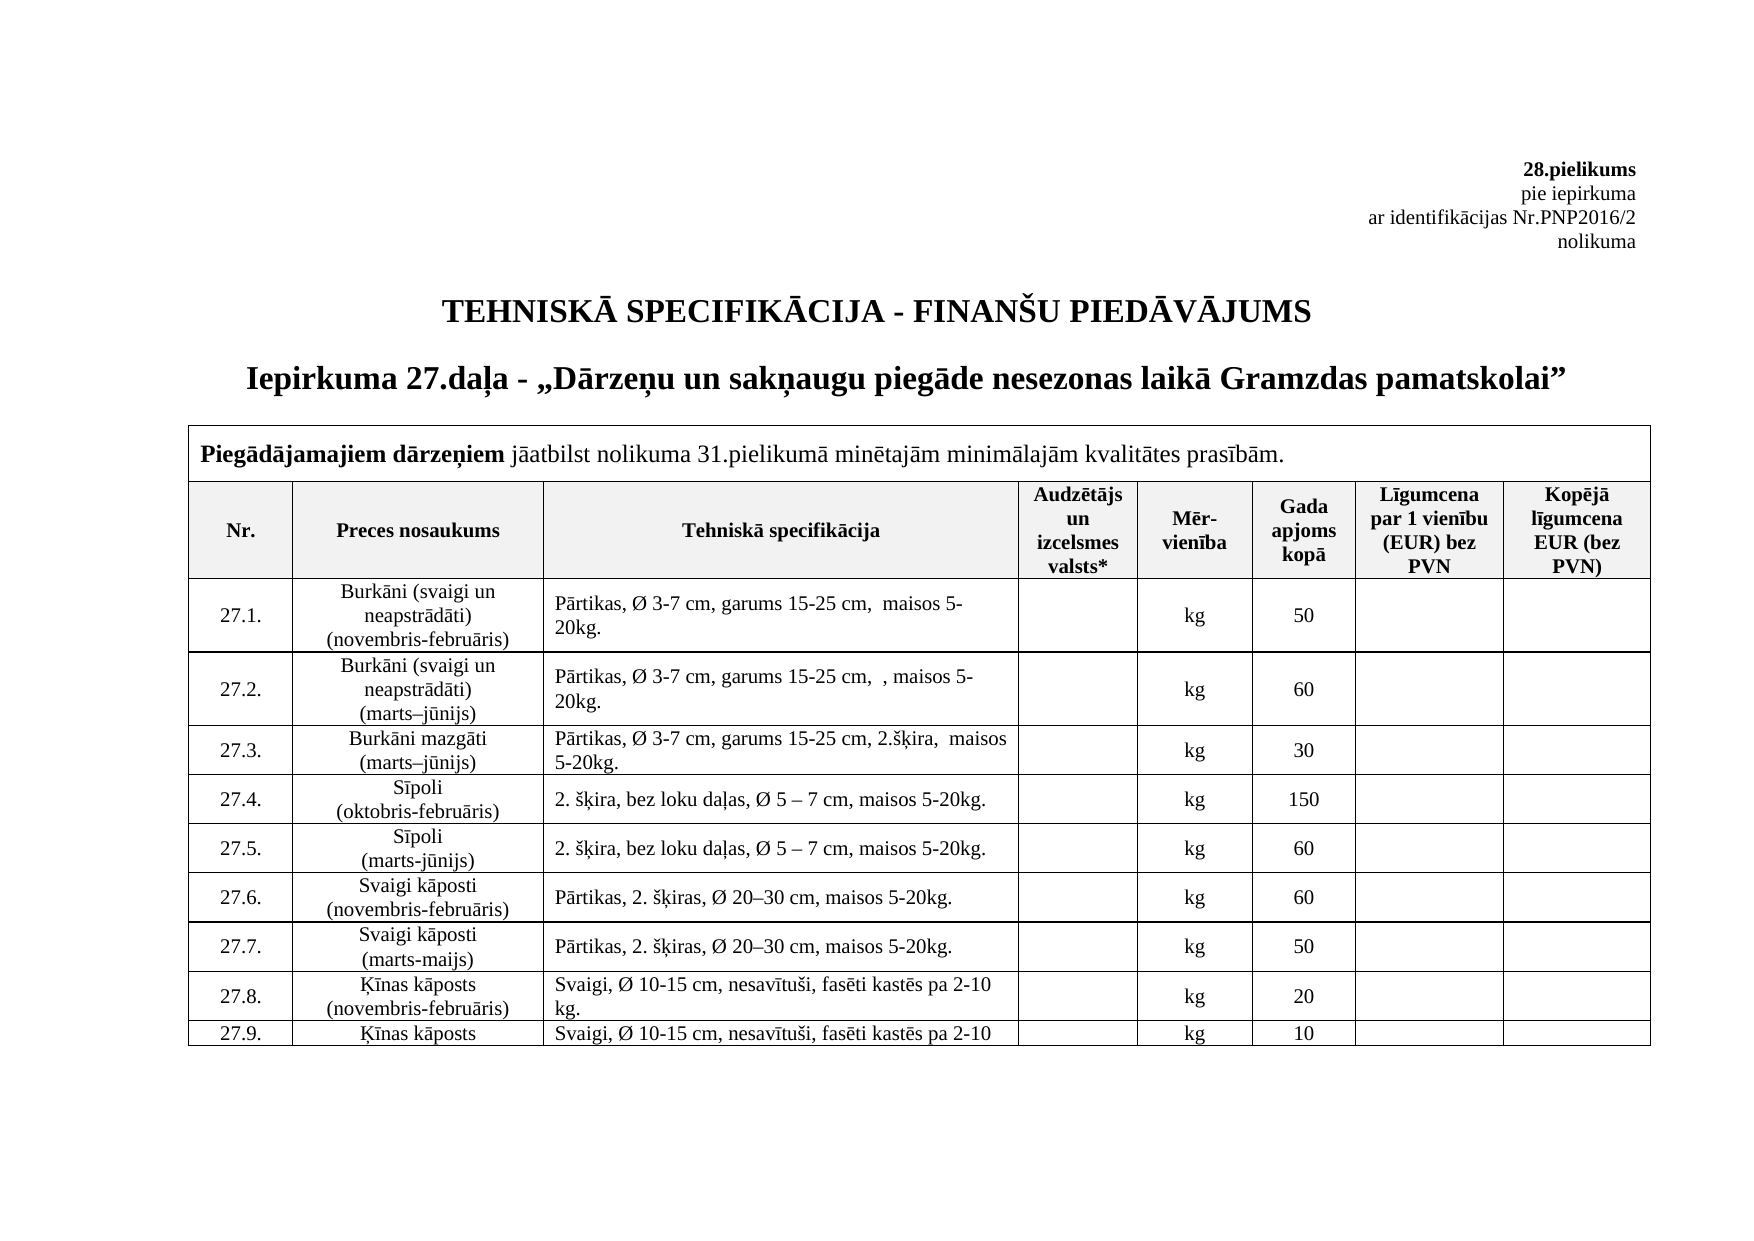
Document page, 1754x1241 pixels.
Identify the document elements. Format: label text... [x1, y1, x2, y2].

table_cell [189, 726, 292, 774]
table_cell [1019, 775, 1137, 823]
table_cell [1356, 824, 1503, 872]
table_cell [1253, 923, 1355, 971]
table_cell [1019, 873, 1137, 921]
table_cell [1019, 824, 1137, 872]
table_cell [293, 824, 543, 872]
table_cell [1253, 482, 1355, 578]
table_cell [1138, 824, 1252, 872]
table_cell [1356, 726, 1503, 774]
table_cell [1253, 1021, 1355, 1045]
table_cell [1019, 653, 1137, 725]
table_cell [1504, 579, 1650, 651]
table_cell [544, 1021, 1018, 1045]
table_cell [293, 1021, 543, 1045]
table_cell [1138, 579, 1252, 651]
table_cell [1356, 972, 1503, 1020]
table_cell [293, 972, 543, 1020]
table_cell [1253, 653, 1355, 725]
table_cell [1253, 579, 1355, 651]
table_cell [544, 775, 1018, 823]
text 28.pielikums [118, 156, 1636, 181]
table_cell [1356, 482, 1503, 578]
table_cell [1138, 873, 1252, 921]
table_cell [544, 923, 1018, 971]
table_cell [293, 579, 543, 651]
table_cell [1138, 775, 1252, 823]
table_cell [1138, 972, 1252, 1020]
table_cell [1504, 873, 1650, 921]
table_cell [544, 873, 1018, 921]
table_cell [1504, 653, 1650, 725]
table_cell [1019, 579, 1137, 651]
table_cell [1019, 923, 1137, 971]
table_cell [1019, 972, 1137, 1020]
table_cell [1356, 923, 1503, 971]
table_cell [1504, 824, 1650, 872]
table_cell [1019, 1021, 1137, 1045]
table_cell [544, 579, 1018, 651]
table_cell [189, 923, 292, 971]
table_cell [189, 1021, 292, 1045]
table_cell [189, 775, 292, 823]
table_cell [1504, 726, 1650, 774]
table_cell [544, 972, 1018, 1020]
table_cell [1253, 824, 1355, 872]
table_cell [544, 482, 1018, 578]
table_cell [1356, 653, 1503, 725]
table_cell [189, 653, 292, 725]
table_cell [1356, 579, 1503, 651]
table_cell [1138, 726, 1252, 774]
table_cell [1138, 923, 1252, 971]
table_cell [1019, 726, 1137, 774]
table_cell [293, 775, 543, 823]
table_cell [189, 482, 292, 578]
text ar identifikācijas Nr.PNP2016/2 [118, 204, 1636, 229]
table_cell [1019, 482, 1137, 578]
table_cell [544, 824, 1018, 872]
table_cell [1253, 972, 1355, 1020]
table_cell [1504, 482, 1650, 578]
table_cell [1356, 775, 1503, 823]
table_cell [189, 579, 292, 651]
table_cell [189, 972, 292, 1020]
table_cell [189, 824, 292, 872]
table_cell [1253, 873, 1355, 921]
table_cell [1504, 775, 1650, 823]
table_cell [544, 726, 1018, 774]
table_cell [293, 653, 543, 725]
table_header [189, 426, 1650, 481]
text TEHNISKĀ SPECIFIKĀCIJA - FINANŠU PIEDĀVĀJUMS [118, 291, 1636, 329]
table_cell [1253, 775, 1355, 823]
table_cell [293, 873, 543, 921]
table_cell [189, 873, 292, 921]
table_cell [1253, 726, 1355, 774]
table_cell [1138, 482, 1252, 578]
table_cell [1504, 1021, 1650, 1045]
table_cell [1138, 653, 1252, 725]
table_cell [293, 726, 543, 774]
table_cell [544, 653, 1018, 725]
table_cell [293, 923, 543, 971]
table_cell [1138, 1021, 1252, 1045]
text pie iepirkuma [118, 181, 1636, 204]
text Iepirkuma 27.daļa - „Dārzeņu un sakņaugu piegāde nesezonas laikā Gramzdas pamatskolai” [118, 358, 1636, 396]
text nolikuma [118, 229, 1636, 253]
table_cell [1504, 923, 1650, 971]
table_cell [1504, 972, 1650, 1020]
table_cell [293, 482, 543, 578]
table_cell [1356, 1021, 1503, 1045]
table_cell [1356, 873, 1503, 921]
